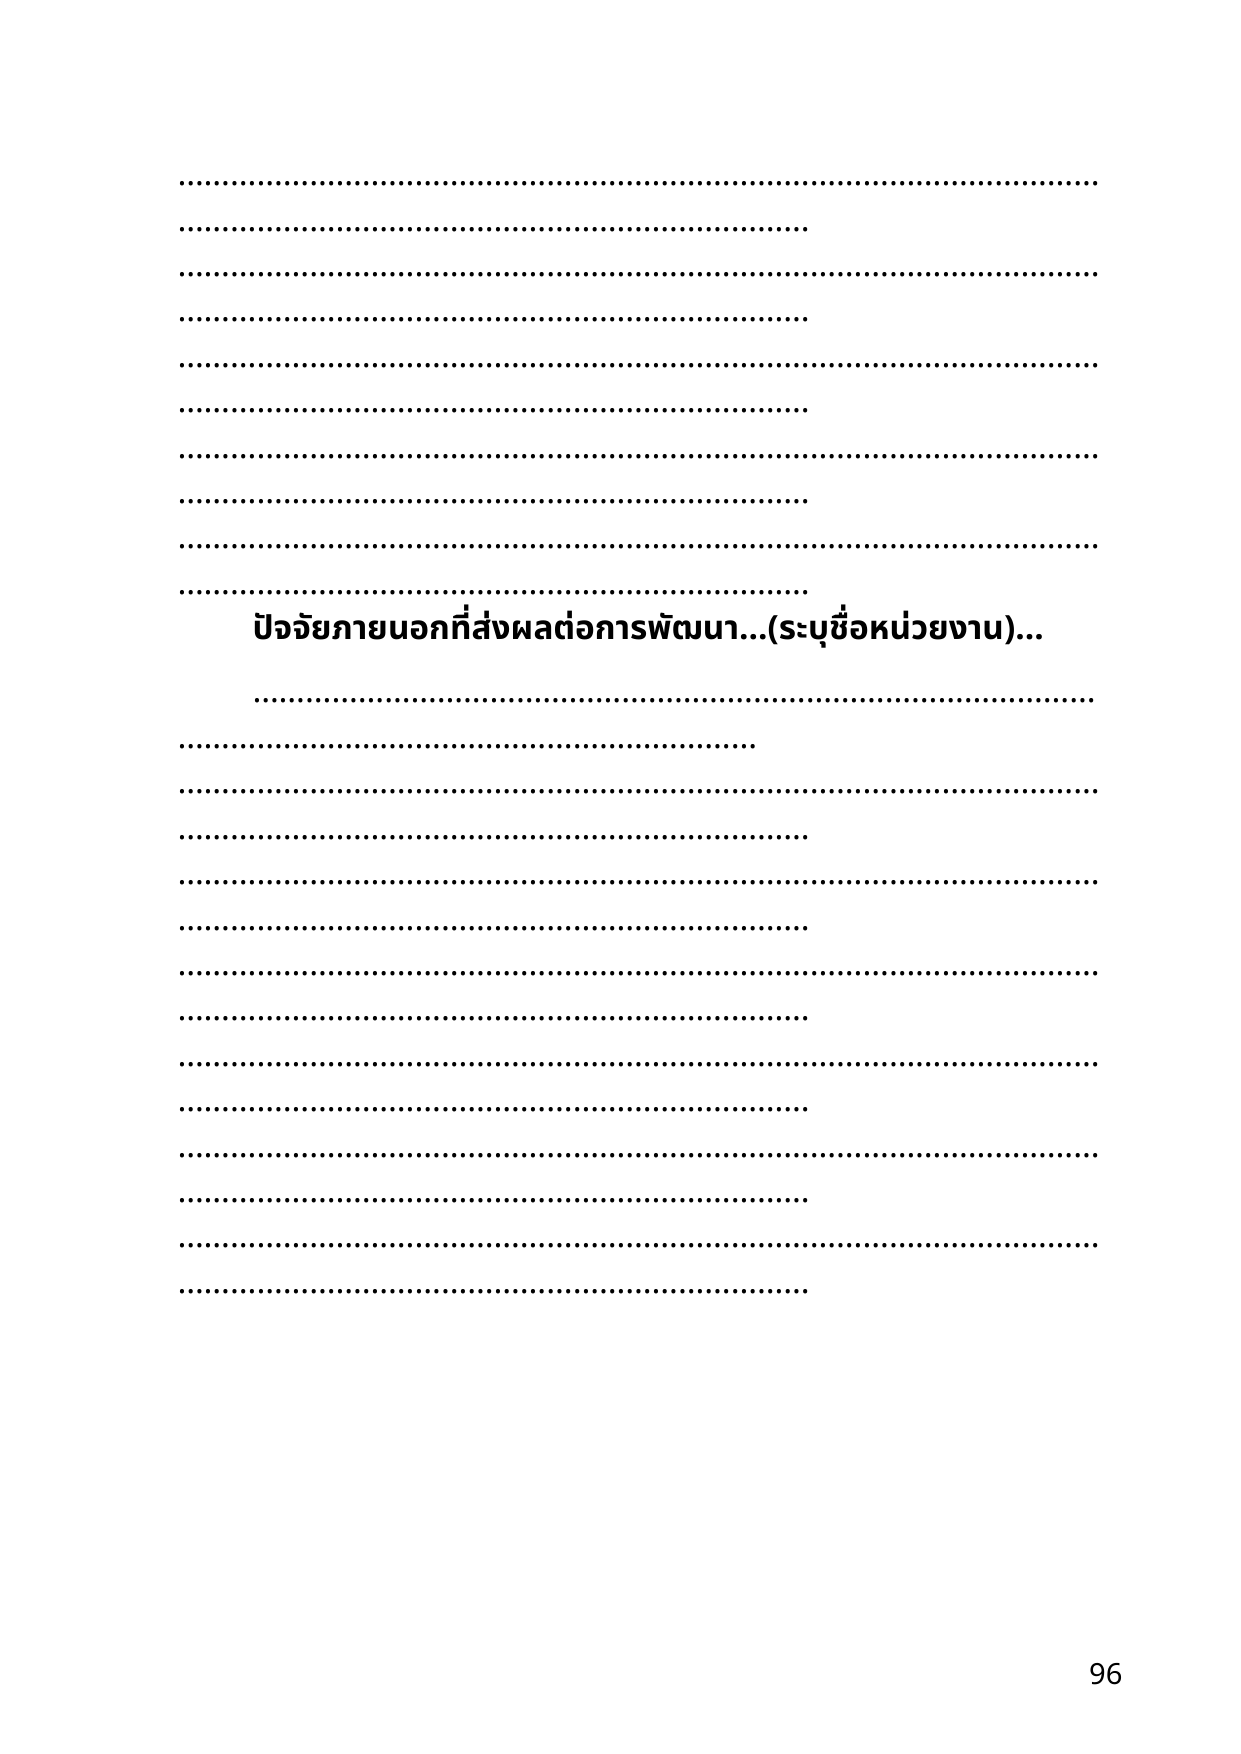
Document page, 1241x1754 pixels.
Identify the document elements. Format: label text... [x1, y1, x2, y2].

text …………………………………………………………………………………………………………………………………………………………… [177, 849, 1122, 940]
text …………………………………………………………………………………………………………………………………………………………… [177, 1212, 1122, 1303]
text …………………………………………………………………………………………………………………………………………………………… [177, 1031, 1122, 1121]
text …………………………………………………………………………………………………………………………………………………………… [177, 422, 1122, 513]
text …………………………………………………………………………………………………………………………………………………………… [177, 1121, 1122, 1212]
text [177, 150, 1122, 241]
text ……………………………………………………………………………………………………………………………………………… [177, 667, 1122, 758]
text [177, 241, 1122, 332]
text …………………………………………………………………………………………………………………………………………………………… [177, 513, 1122, 604]
text …………………………………………………………………………………………………………………………………………………………… [177, 758, 1122, 849]
text …………………………………………………………………………………………………………………………………………………………… [177, 940, 1122, 1031]
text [177, 332, 1122, 422]
text ปัจจัยภายนอกที่ส่งผลต่อการพัฒนา...(ระบุชื่อหน่วยงาน)... [177, 604, 1122, 655]
